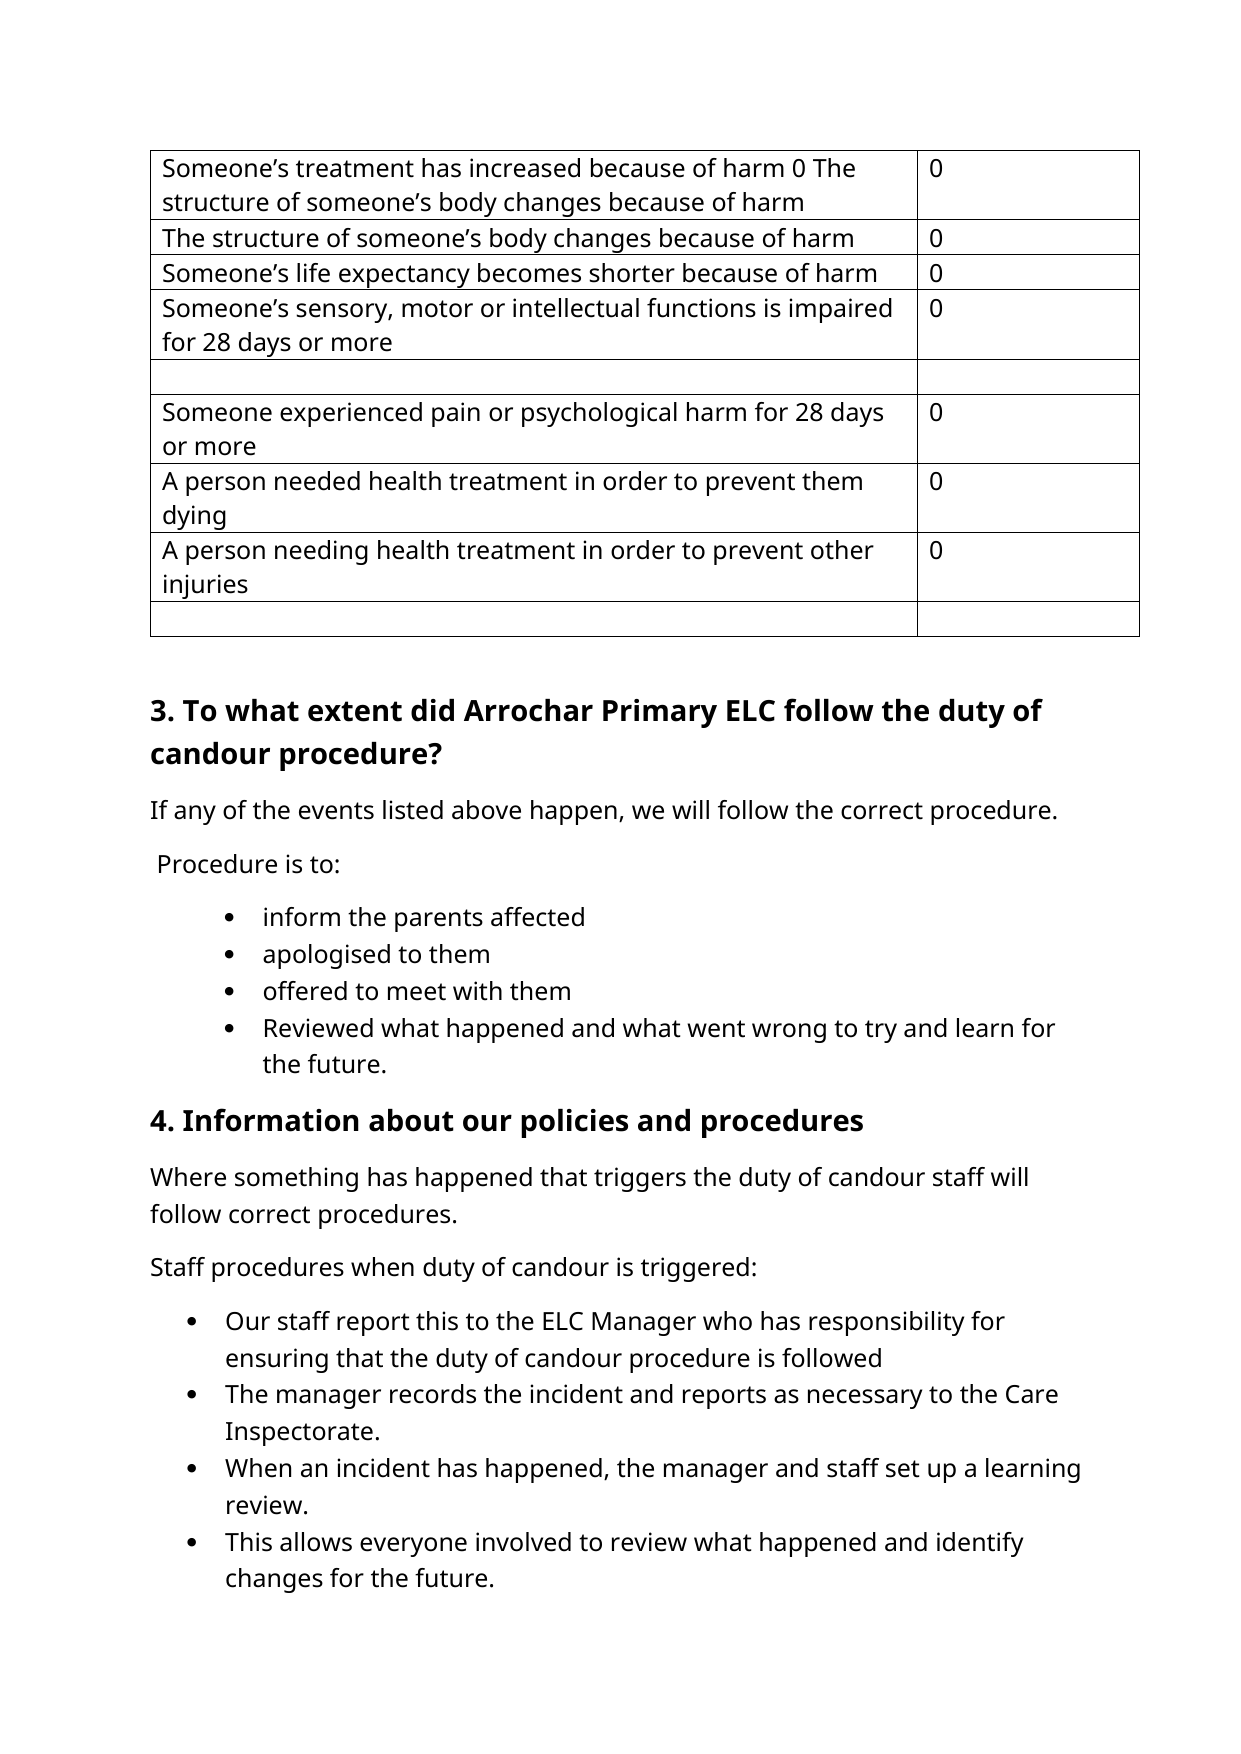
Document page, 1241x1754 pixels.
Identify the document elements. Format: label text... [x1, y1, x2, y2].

text 3. To what extent did Arrochar Primary ELC follow the duty of candour procedure? [150, 691, 1090, 773]
table_cell 0 [918, 533, 1139, 601]
table_cell Someone’s sensory, motor or intellectual functions is impaired for 28 days or more [151, 290, 917, 358]
table_cell 0 [918, 464, 1139, 532]
table_cell A person needed health treatment in order to prevent them dying [151, 464, 917, 532]
list This allows everyone involved to review what happened and identify changes for the future. [187, 1524, 1090, 1595]
table_cell [918, 602, 1139, 636]
list The manager records the incident and reports as necessary to the Care Inspectorate. [187, 1377, 1090, 1448]
table_cell Someone’s treatment has increased because of harm 0 The structure of someone’s body changes because of harm [151, 151, 917, 219]
list When an incident has happened, the manager and staff set up a learning review. [187, 1451, 1090, 1521]
text Procedure is to: [150, 846, 1090, 881]
table_cell [151, 360, 917, 394]
list Our staff report this to the ELC Manager who has responsibility for ensuring that the duty of candour procedure is followed [187, 1303, 1090, 1374]
table_cell Someone’s life expectancy becomes shorter because of harm [151, 255, 917, 289]
table_cell 0 [918, 290, 1139, 358]
list offered to meet with them [225, 973, 1090, 1007]
text 4. Information about our policies and procedures [150, 1100, 1090, 1140]
list apologised to them [225, 937, 1090, 971]
table_cell [151, 602, 917, 636]
table_cell 0 [918, 255, 1139, 289]
text Staff procedures when duty of candour is triggered: [150, 1250, 1090, 1284]
table_cell The structure of someone’s body changes because of harm [151, 220, 917, 254]
text If any of the events listed above happen, we will follow the correct procedure. [150, 793, 1090, 827]
list Reviewed what happened and what went wrong to try and learn for the future. [225, 1010, 1090, 1081]
table_cell 0 [918, 395, 1139, 463]
table_cell 0 [918, 151, 1139, 219]
table_cell [918, 360, 1139, 394]
table_cell A person needing health treatment in order to prevent other injuries [151, 533, 917, 601]
text Where something has happened that triggers the duty of candour staff will follow correct procedures. [150, 1160, 1090, 1231]
list inform the parents affected [225, 900, 1090, 934]
table_cell Someone experienced pain or psychological harm for 28 days or more [151, 395, 917, 463]
table_cell 0 [918, 220, 1139, 254]
